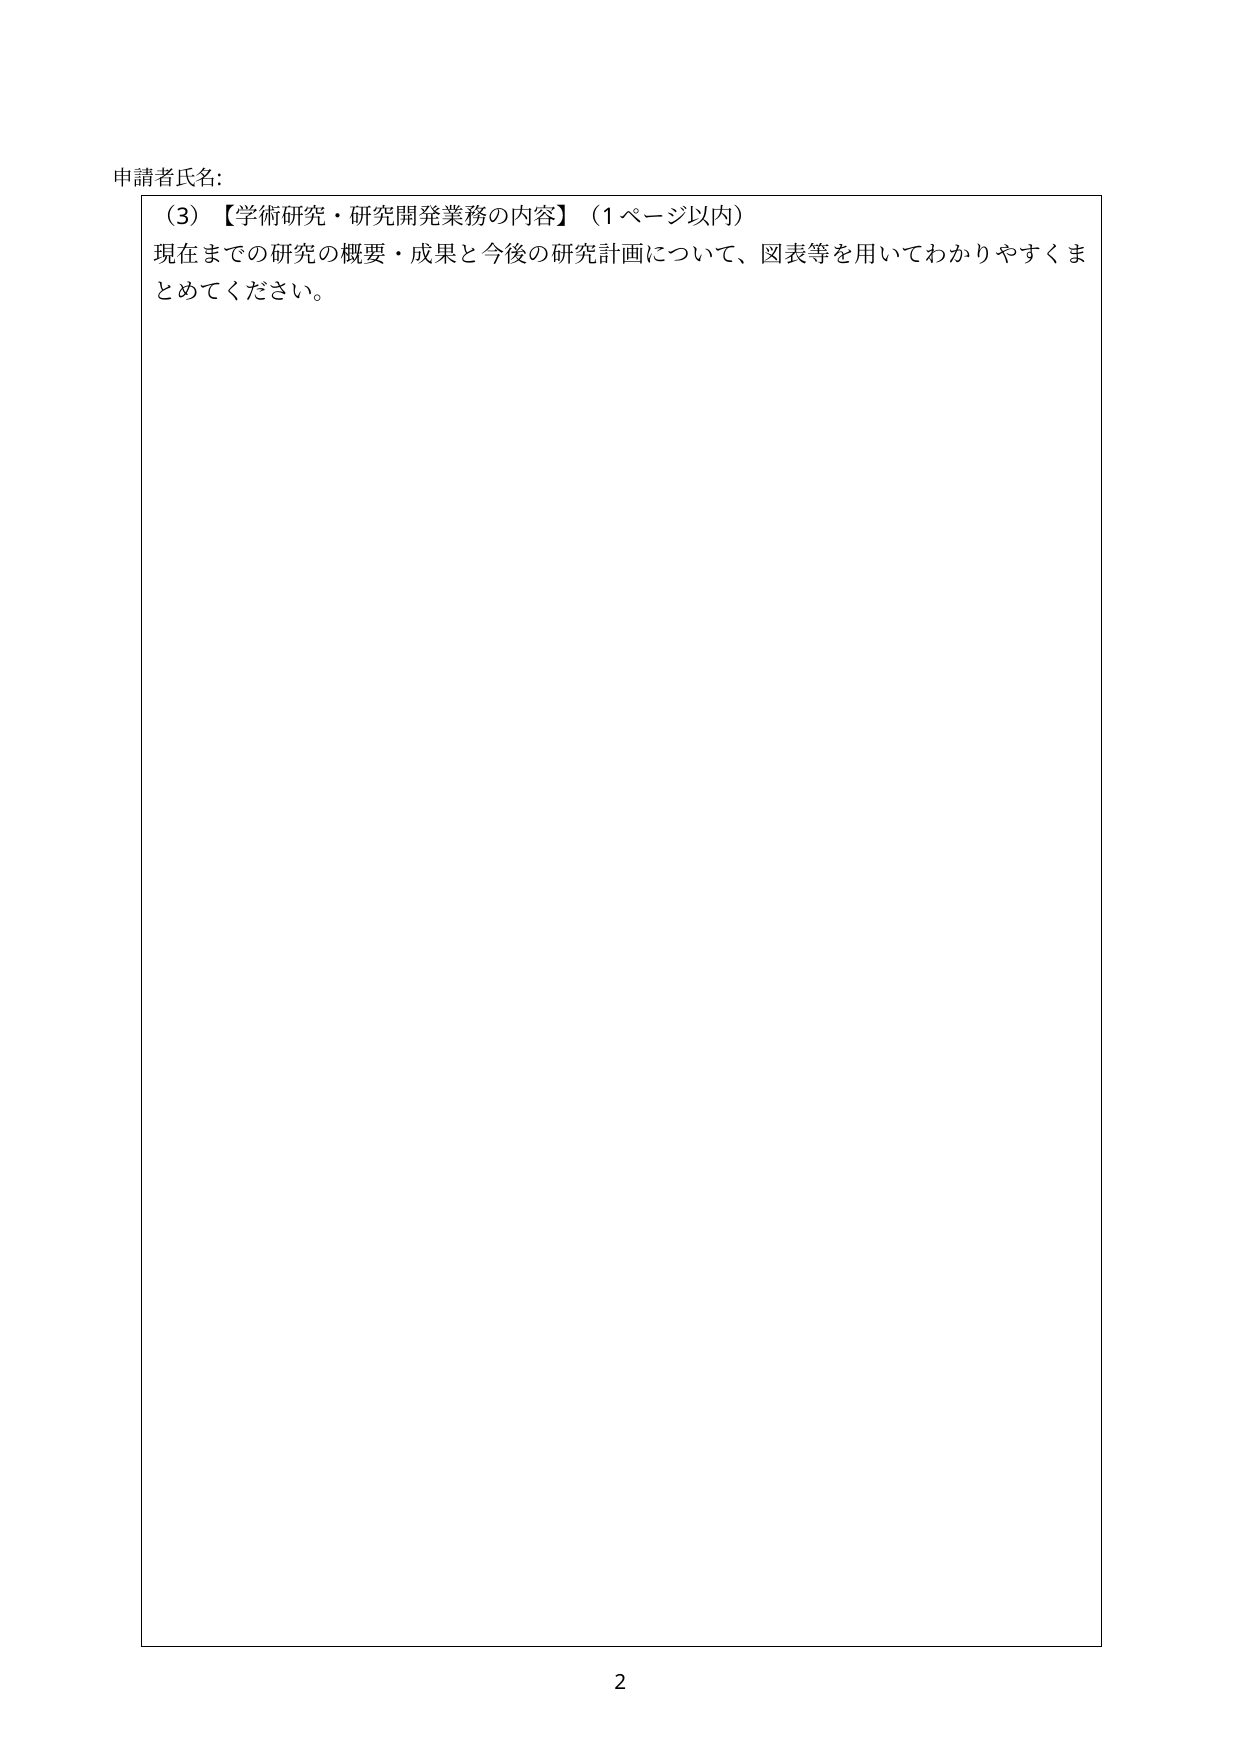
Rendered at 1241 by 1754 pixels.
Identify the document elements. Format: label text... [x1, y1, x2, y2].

table_header （3）【学術研究・研究開発業務の内容】（1ページ以内） 現在までの研究の概要・成果と今後の研究計画について、図表等を用いてわかりやすくまとめてください。 [142, 196, 1101, 1646]
text 申請者氏名: [112, 158, 1128, 195]
